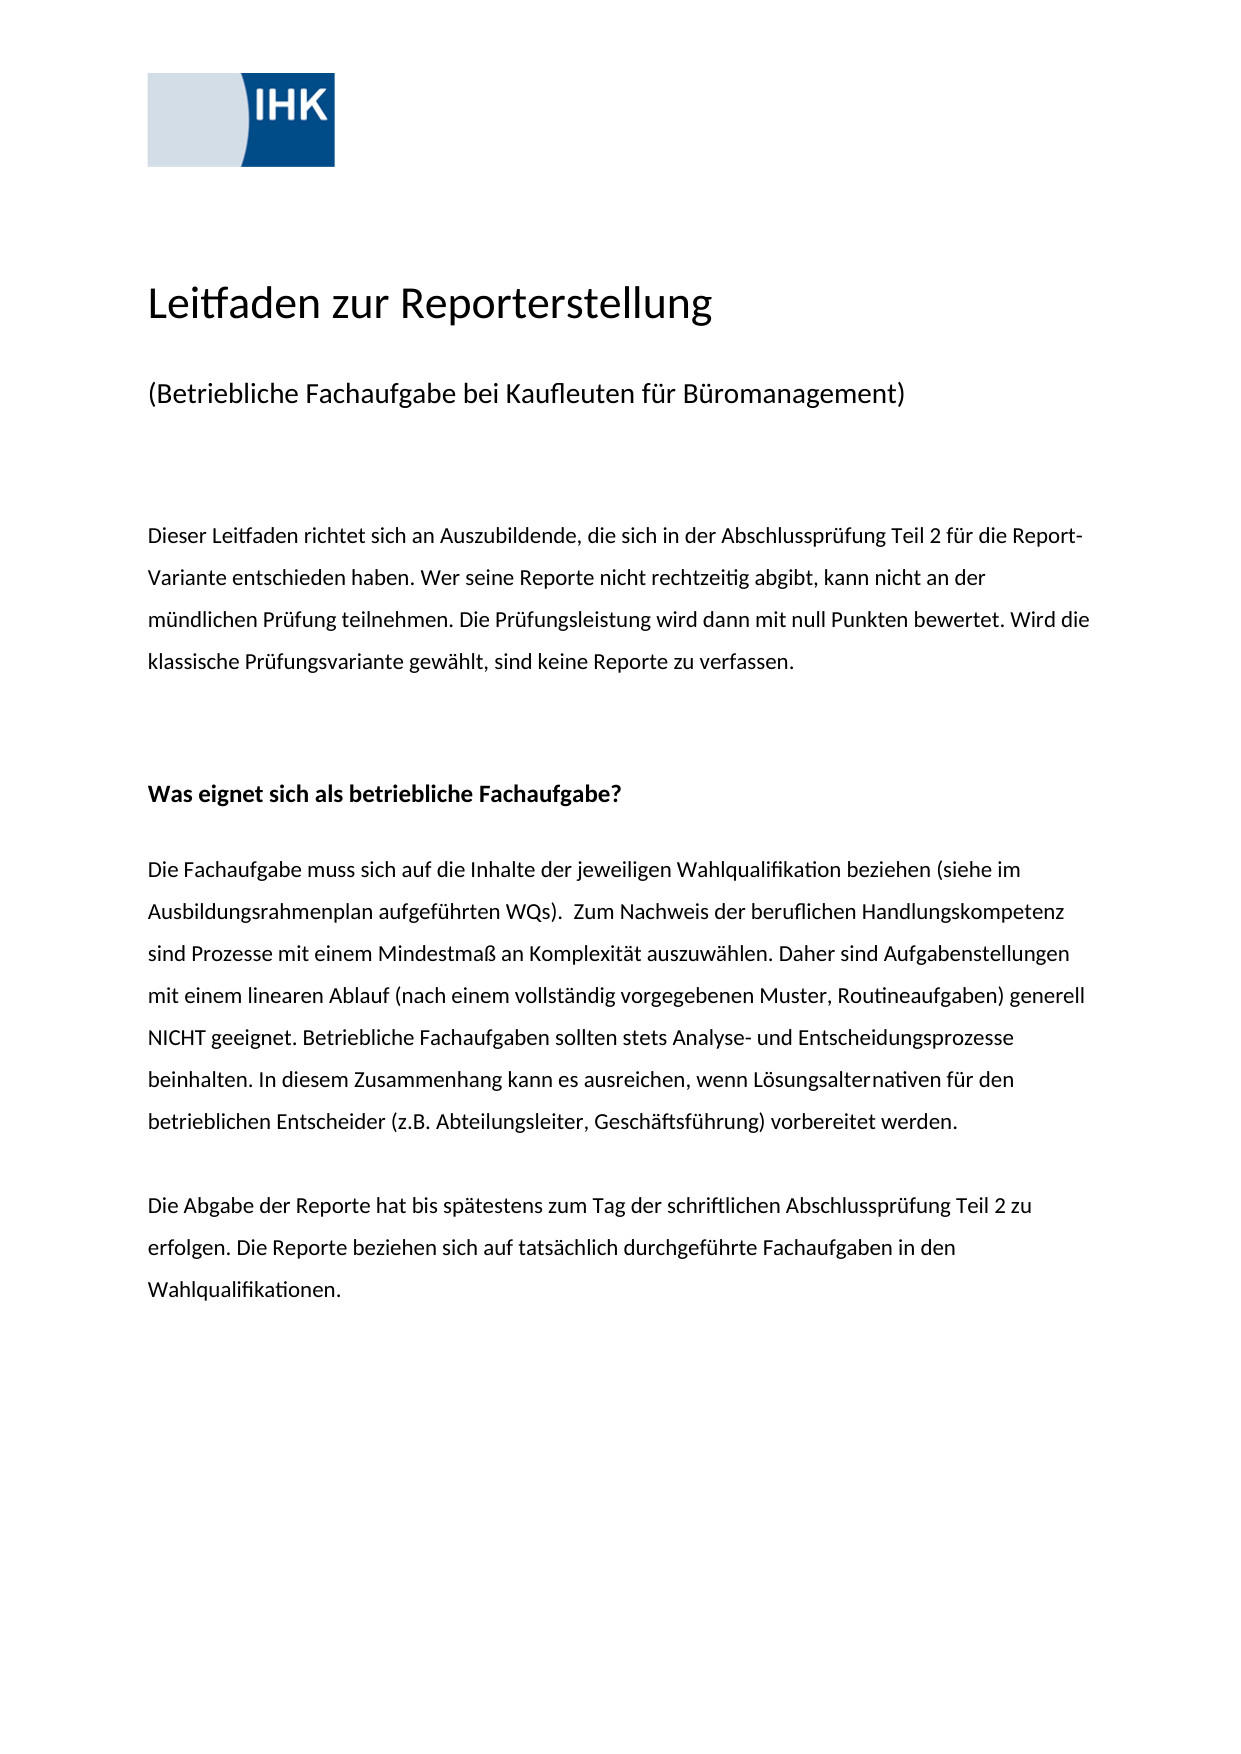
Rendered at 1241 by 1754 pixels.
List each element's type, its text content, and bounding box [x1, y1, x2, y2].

subtitle Was eignet sich als betriebliche Fachaufgabe? [148, 778, 1093, 809]
text Leitfaden zur Reporterstellung [148, 274, 1093, 330]
picture [147, 73, 335, 167]
text Dieser Leitfaden richtet sich an Auszubildende, die sich in der Abschlussprüfung Teil 2 für die Report-Variante entschieden haben. Wer seine Reporte nicht rechtzeitig abgibt, kann nicht an der mündlichen Prüfung teilnehmen. Die Prüfungsleistung wird dann mit null Punkten bewertet. Wird die klassische Prüfungsvariante gewählt, sind keine Reporte zu verfassen. [148, 521, 1093, 675]
text (Betriebliche Fachaufgabe bei Kaufleuten für Büromanagement) [148, 376, 1093, 411]
text Die Abgabe der Reporte hat bis spätestens zum Tag der schriftlichen Abschlussprüfung Teil 2 zu erfolgen. Die Reporte beziehen sich auf tatsächlich durchgeführte Fachaufgaben in den Wahlqualifikationen. [148, 1191, 1093, 1303]
text Die Fachaufgabe muss sich auf die Inhalte der jeweiligen Wahlqualifikation beziehen (siehe im Ausbildungsrahmenplan aufgeführten WQs). Zum Nachweis der beruflichen Handlungskompetenz sind Prozesse mit einem Mindestmaß an Komplexität auszuwählen. Daher sind Aufgabenstellungen mit einem linearen Ablauf (nach einem vollständig vorgegebenen Muster, Routineaufgaben) generell NICHT geeignet. Betriebliche Fachaufgaben sollten stets Analyse- und Entscheidungsprozesse beinhalten. In diesem Zusammenhang kann es ausreichen, wenn Lösungsalternativen für den betrieblichen Entscheider (z.B. Abteilungsleiter, Geschäftsführung) vorbereitet werden. [148, 856, 1093, 1135]
